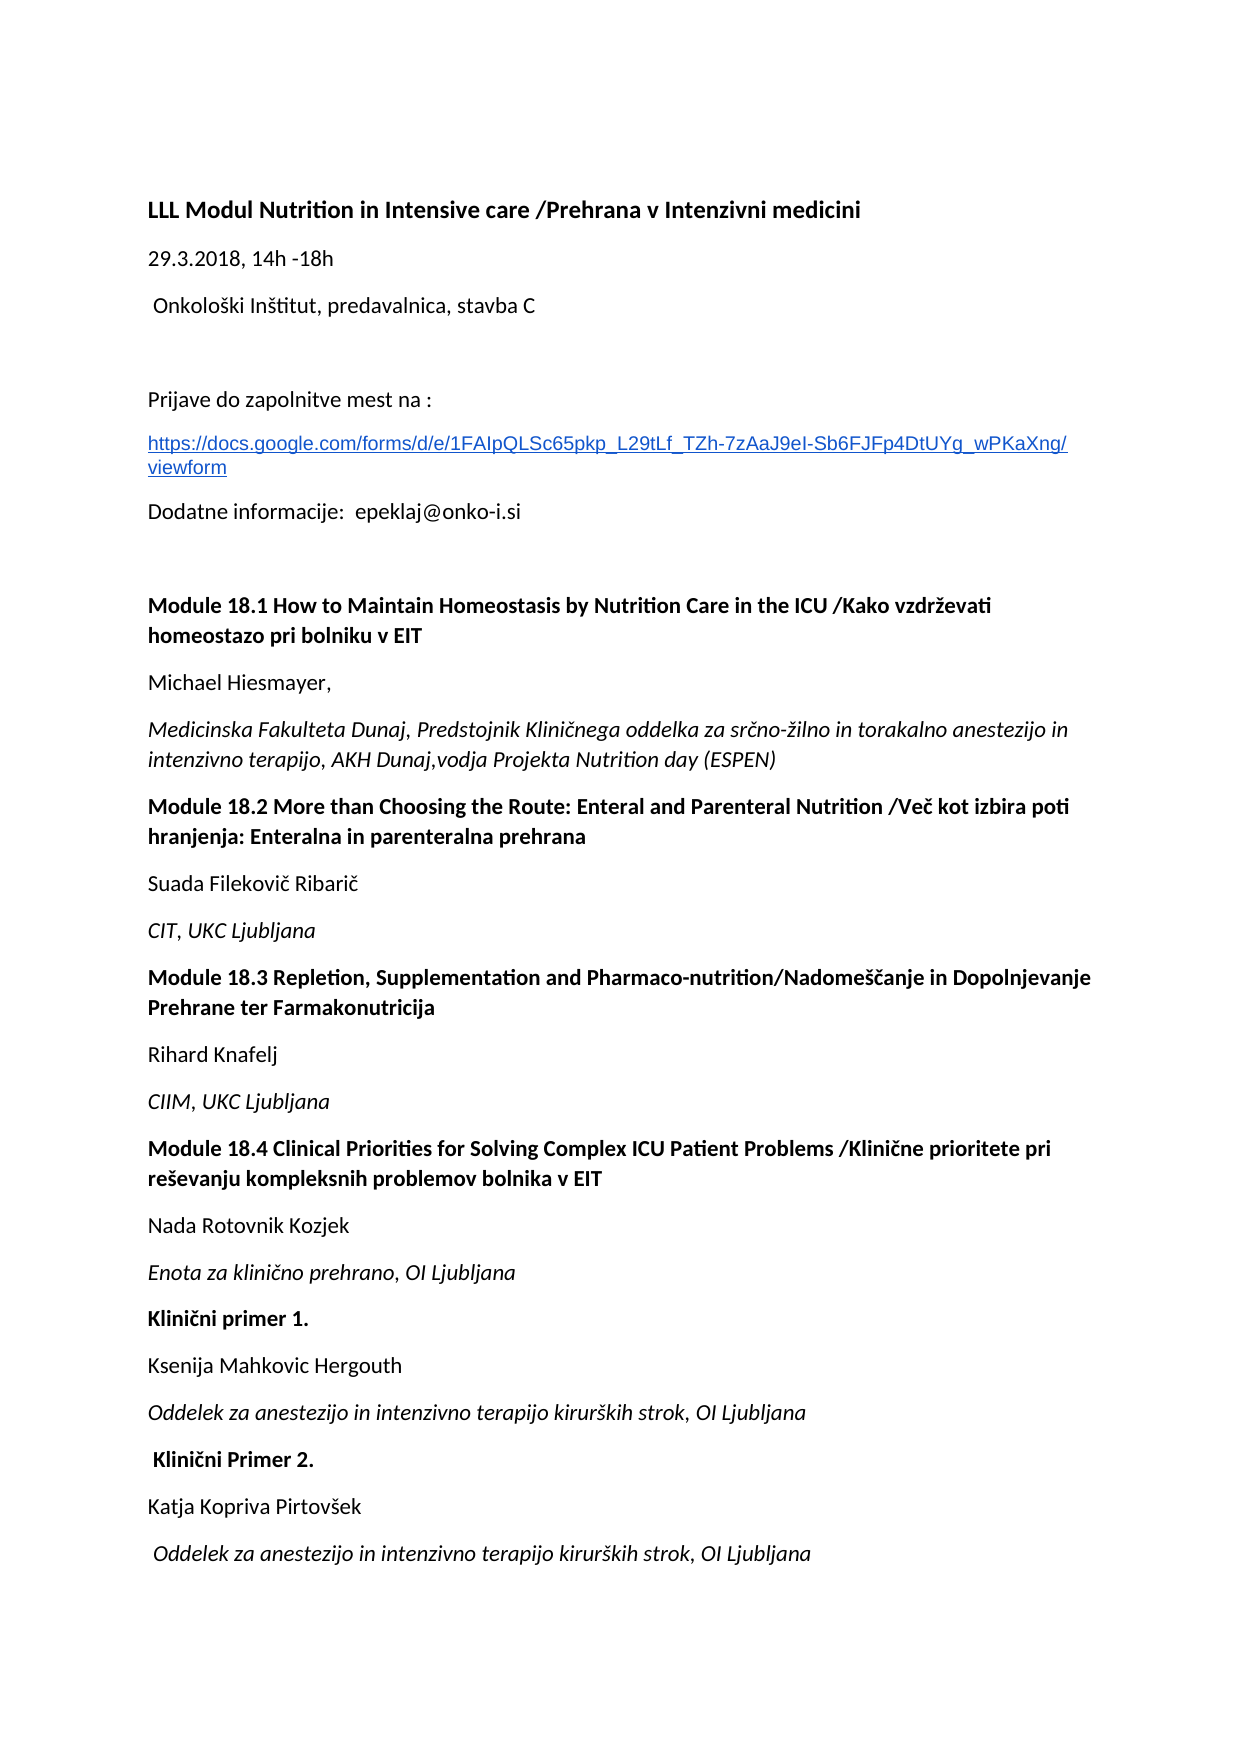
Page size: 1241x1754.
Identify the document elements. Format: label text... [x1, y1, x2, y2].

text https://docs.google.com/forms/d/e/1FAIpQLSc65pkp_L29tLf_TZh-7zAaJ9eI-Sb6FJFp4DtUYg_wPKaXng/viewform [148, 432, 1093, 479]
text CIIM, UKC Ljubljana [148, 1087, 1093, 1115]
text Module 18.1 How to Maintain Homeostasis by Nutrition Care in the ICU /Kako vzdrževati homeostazo pri bolniku v EIT [148, 591, 1093, 649]
text Prijave do zapolnitve mest na : [148, 385, 1093, 413]
text Oddelek za anestezijo in intenzivno terapijo kirurških strok, OI Ljubljana [148, 1539, 1093, 1567]
text Module 18.3 Repletion, Supplementation and Pharmaco-nutrition/Nadomeščanje in Dopolnjevanje Prehrane ter Farmakonutricija [148, 963, 1093, 1021]
text Klinični primer 1. [148, 1304, 1093, 1332]
text Onkološki Inštitut, predavalnica, stavba C [148, 291, 1093, 319]
text CIT, UKC Ljubljana [148, 916, 1093, 944]
text LLL Modul Nutrition in Intensive care /Prehrana v Intenzivni medicini [148, 194, 1093, 225]
text Katja Kopriva Pirtovšek [148, 1492, 1093, 1520]
text Ksenija Mahkovic Hergouth [148, 1351, 1093, 1379]
text Dodatne informacije: epeklaj@onko-i.si [148, 497, 1093, 525]
text Nada Rotovnik Kozjek [148, 1211, 1093, 1239]
text Michael Hiesmayer, [148, 668, 1093, 696]
text Medicinska Fakulteta Dunaj, Predstojnik Kliničnega oddelka za srčno-žilno in torakalno anestezijo in intenzivno terapijo, AKH Dunaj,vodja Projekta Nutrition day (ESPEN) [148, 715, 1093, 773]
text 29.3.2018, 14h -18h [148, 244, 1093, 272]
text Oddelek za anestezijo in intenzivno terapijo kirurških strok, OI Ljubljana [148, 1398, 1093, 1426]
text Klinični Primer 2. [148, 1445, 1093, 1473]
text Suada Filekovič Ribarič [148, 869, 1093, 897]
text Enota za klinično prehrano, OI Ljubljana [148, 1258, 1093, 1286]
text Rihard Knafelj [148, 1040, 1093, 1068]
text Module 18.2 More than Choosing the Route: Enteral and Parenteral Nutrition /Več kot izbira poti hranjenja: Enteralna in parenteralna prehrana [148, 792, 1093, 850]
text Module 18.4 Clinical Priorities for Solving Complex ICU Patient Problems /Klinične prioritete pri reševanju kompleksnih problemov bolnika v EIT [148, 1134, 1093, 1192]
